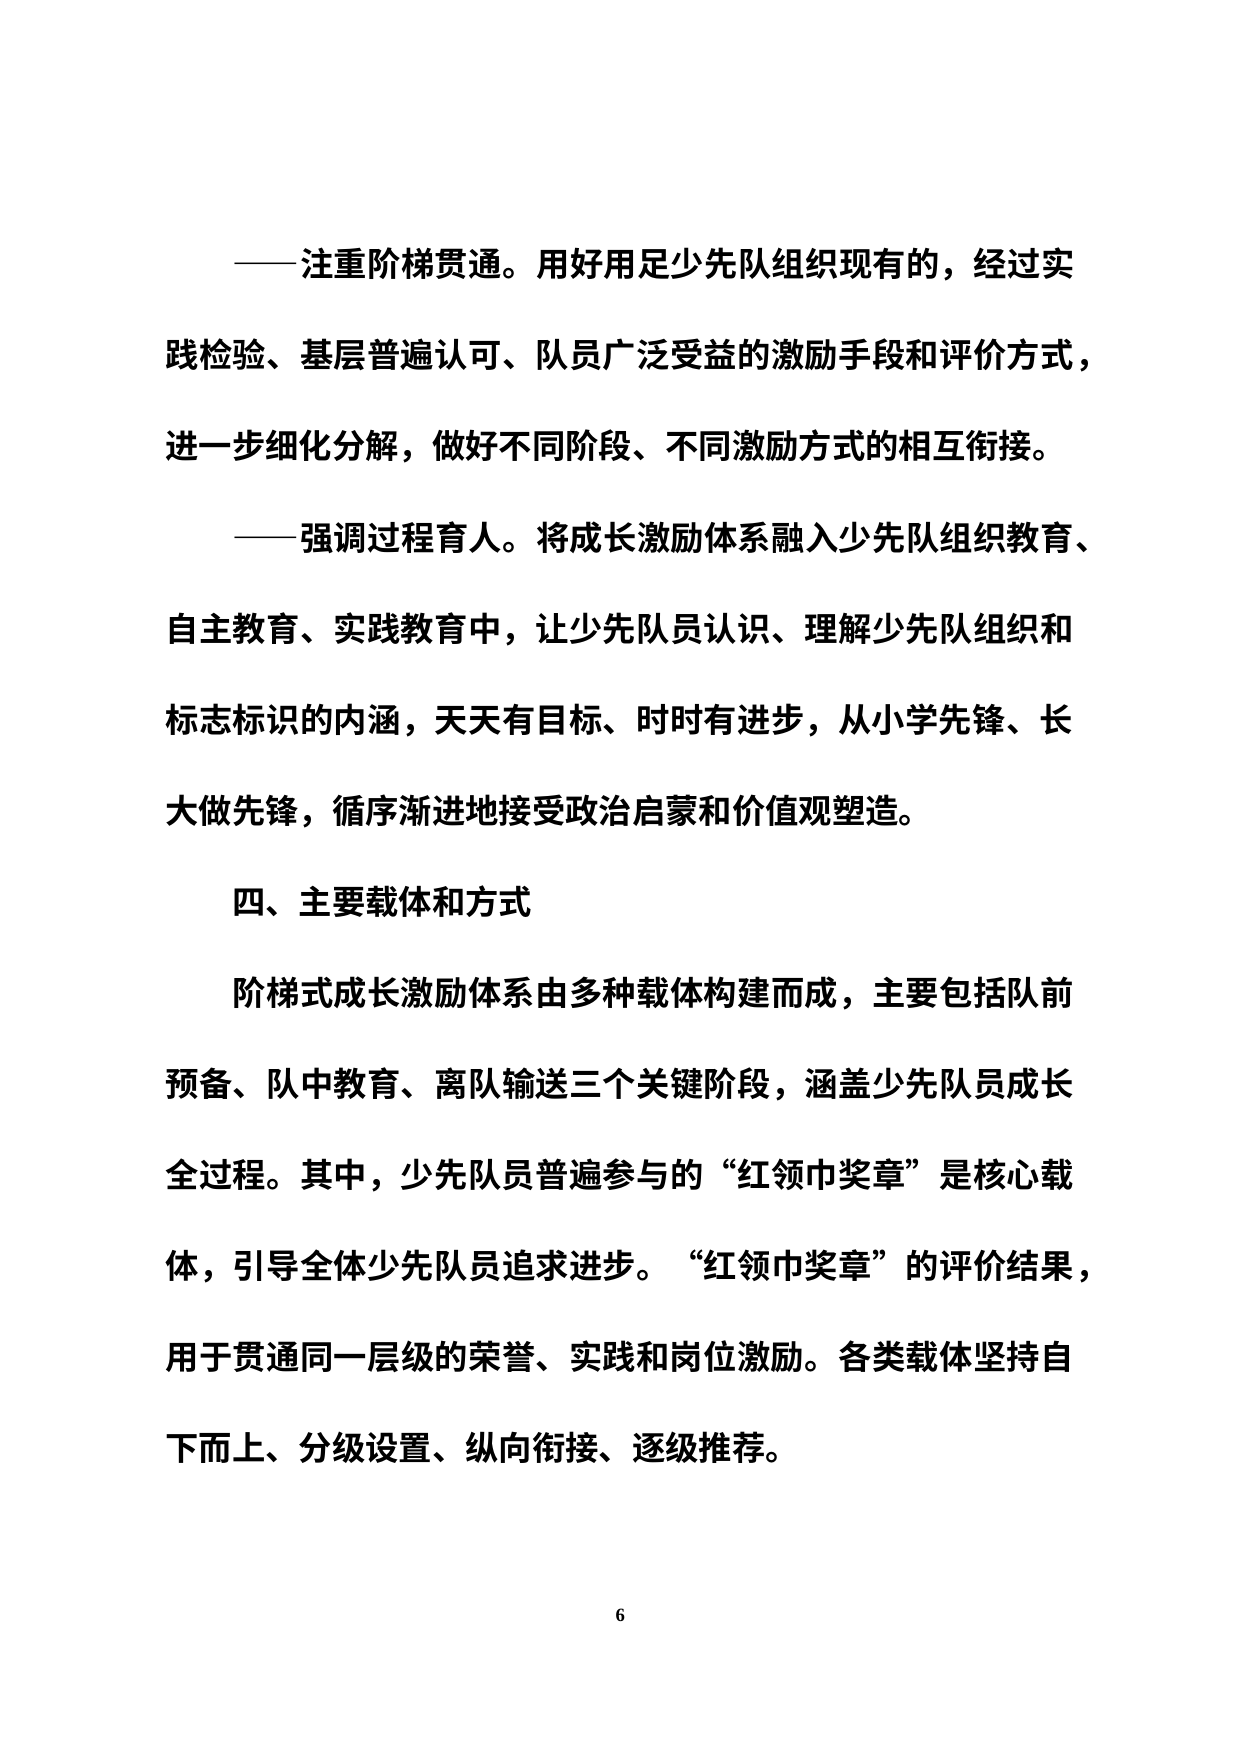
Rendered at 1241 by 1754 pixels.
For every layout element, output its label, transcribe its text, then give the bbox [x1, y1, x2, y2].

text 阶梯式成长激励体系由多种载体构建而成，主要包括队前预备、队中教育、离队输送三个关键阶段，涵盖少先队员成长全过程。其中，少先队员普遍参与的“红领巾奖章”是核心载体，引导全体少先队员追求进步。“红领巾奖章”的评价结果，用于贯通同一层级的荣誉、实践和岗位激励。各类载体坚持自下而上、分级设置、纵向衔接、逐级推荐。 [165, 945, 1075, 1491]
text ——强调过程育人。将成长激励体系融入少先队组织教育、自主教育、实践教育中，让少先队员认识、理解少先队组织和标志标识的内涵，天天有目标、时时有进步，从小学先锋、长大做先锋，循序渐进地接受政治启蒙和价值观塑造。 [165, 490, 1075, 854]
text ——注重阶梯贯通。用好用足少先队组织现有的，经过实践检验、基层普遍认可、队员广泛受益的激励手段和评价方式，进一步细化分解，做好不同阶段、不同激励方式的相互衔接。 [165, 217, 1075, 490]
text 四、主要载体和方式 [165, 854, 1075, 945]
